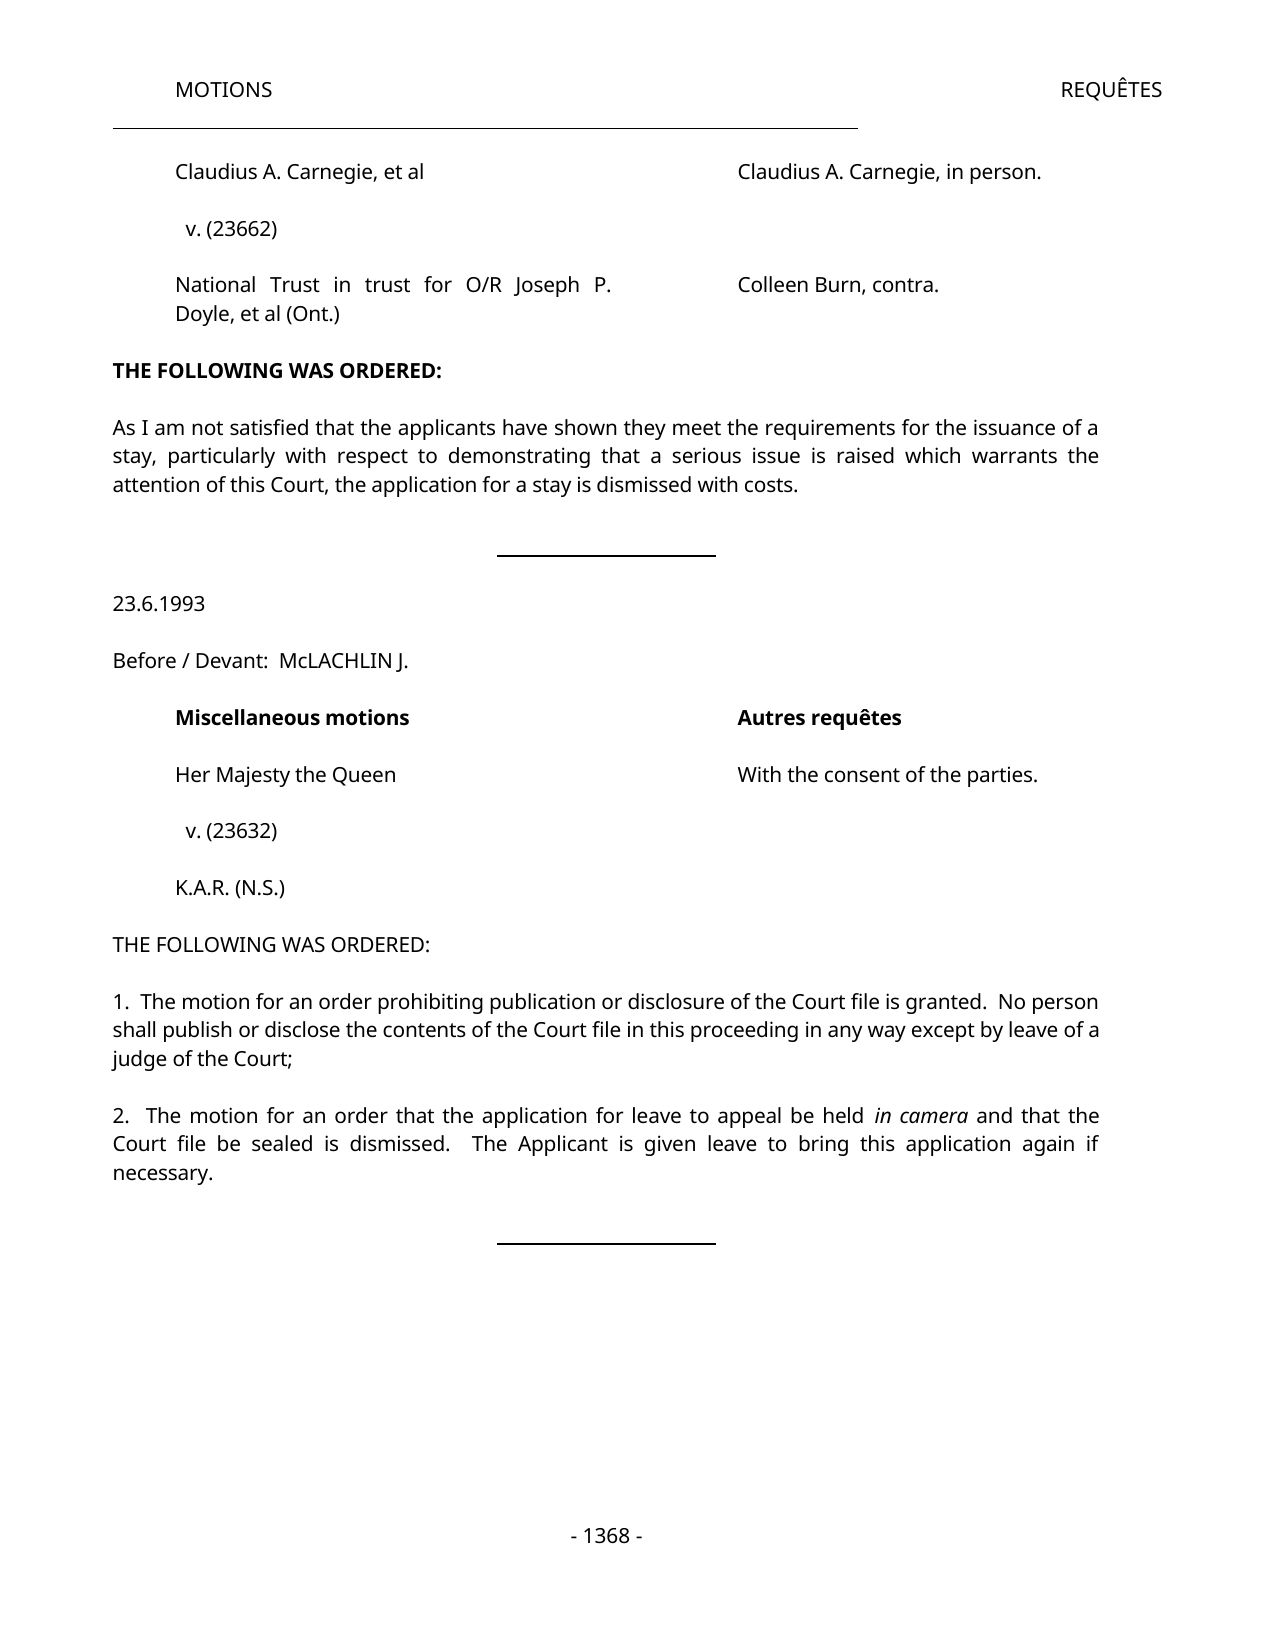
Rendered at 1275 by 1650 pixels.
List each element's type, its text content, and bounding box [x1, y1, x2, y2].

text 2. The motion for an order that the application for leave to appeal be held in camera and that the Court file be sealed is dismissed. The Applicant is given leave to bring this application again if necessary. [112, 1101, 1100, 1186]
text 23.6.1993 [112, 589, 1100, 617]
table_header Claudius A. Carnegie, et al v. (23662) National Trust in trust for O/R Joseph P. Doyle, et al (Ont.) [113, 157, 675, 327]
table_header Autres requêtes [675, 703, 1225, 731]
text Before / Devant: McLACHLIN J. [112, 646, 1100, 674]
table_header With the consent of the parties. [675, 760, 1225, 902]
table_header Her Majesty the Queen v. (23632) K.A.R. (N.S.) [113, 760, 675, 902]
text THE FOLLOWING WAS ORDERED: [112, 356, 1100, 384]
text 1. The motion for an order prohibiting publication or disclosure of the Court file is granted. No person shall publish or disclose the contents of the Court file in this proceeding in any way except by leave of a judge of the Court; [112, 987, 1100, 1072]
table_header Claudius A. Carnegie, in person. Colleen Burn, contra. [675, 157, 1225, 327]
table_header Miscellaneous motions [113, 703, 675, 731]
text As I am not satisfied that the applicants have shown they meet the requirements for the issuance of a stay, particularly with respect to demonstrating that a serious issue is raised which warrants the attention of this Court, the application for a stay is dismissed with costs. [112, 413, 1100, 498]
text THE FOLLOWING WAS ORDERED: [112, 930, 1100, 959]
